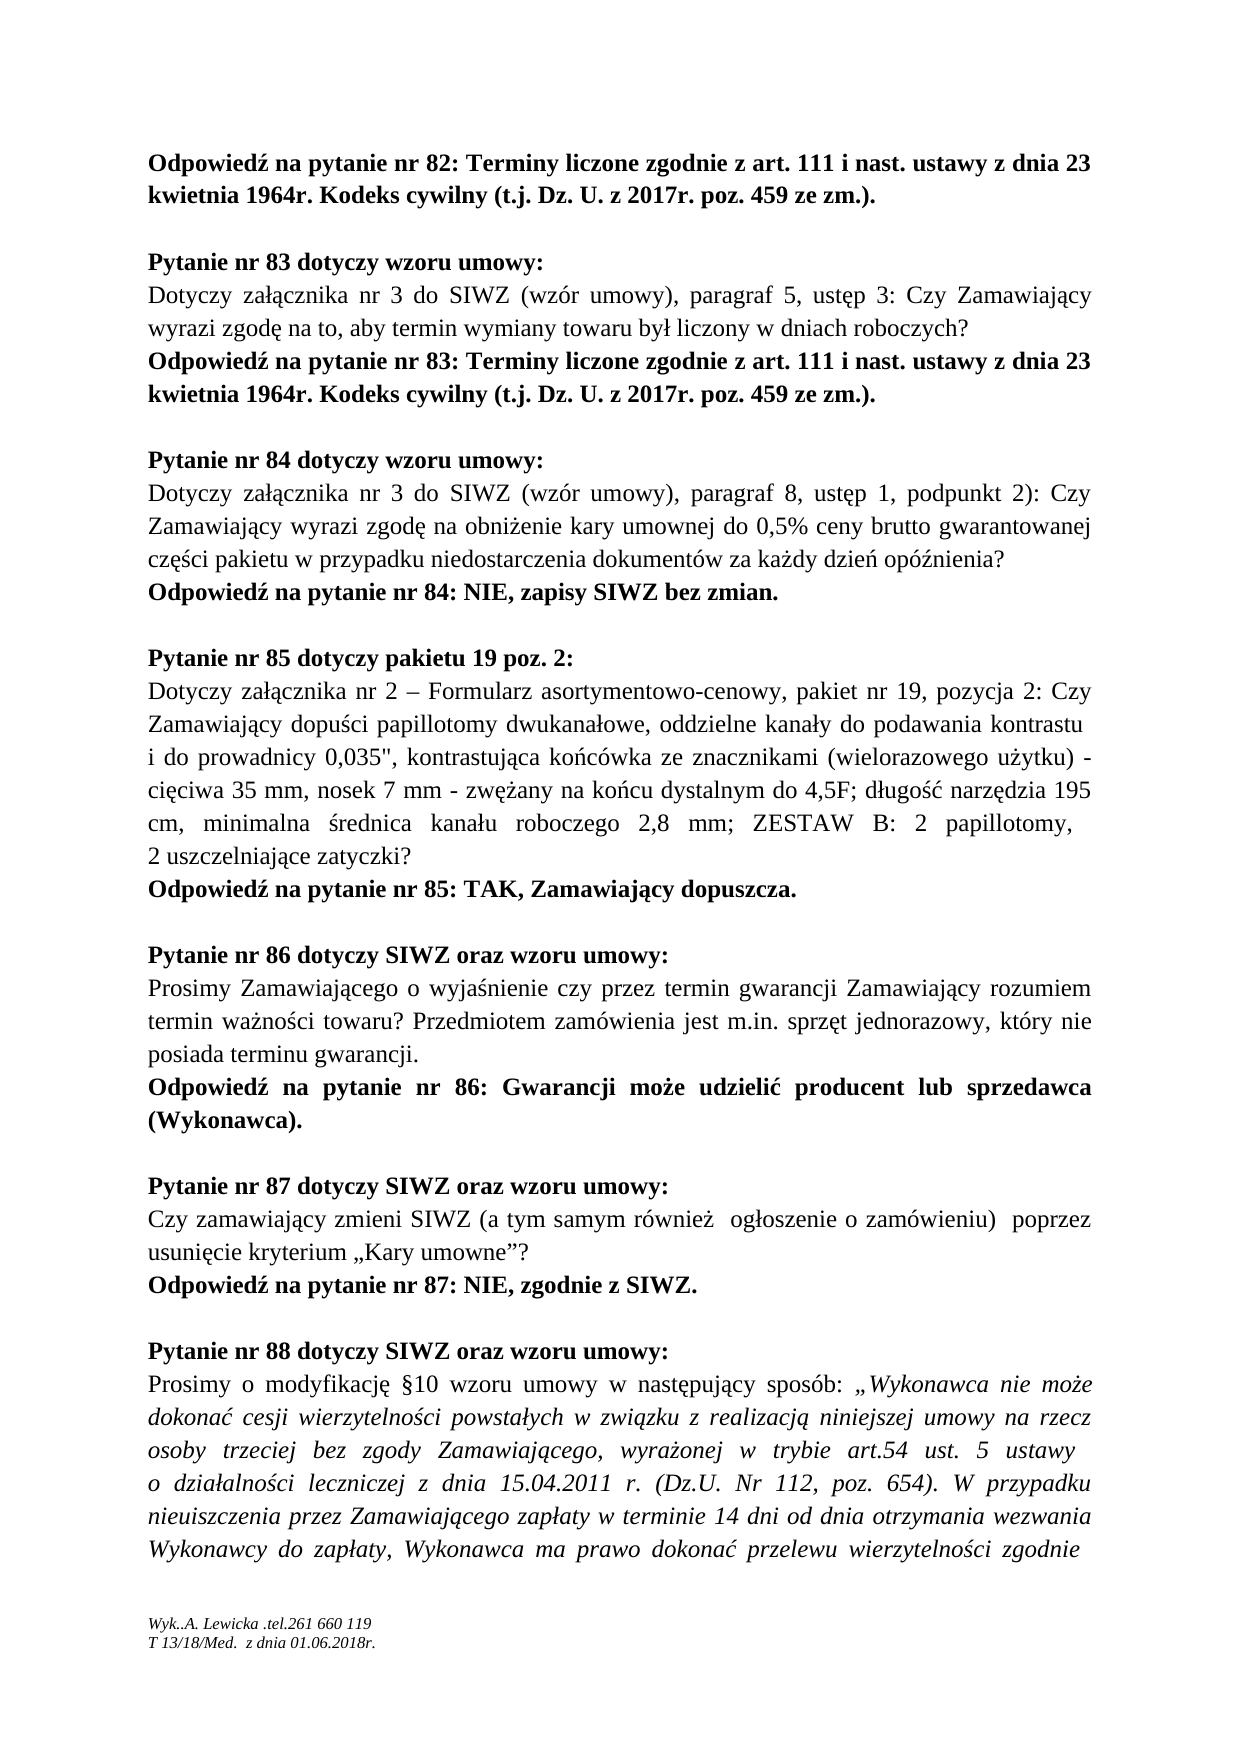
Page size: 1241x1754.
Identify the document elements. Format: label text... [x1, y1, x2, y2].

text Odpowiedź na pytanie nr 83: Terminy liczone zgodnie z art. 111 i nast. ustawy z dnia 23 kwietnia 1964r. Kodeks cywilny (t.j. Dz. U. z 2017r. poz. 459 ze zm.). [148, 346, 1093, 407]
text Odpowiedź na pytanie nr 82: Terminy liczone zgodnie z art. 111 i nast. ustawy z dnia 23 kwietnia 1964r. Kodeks cywilny (t.j. Dz. U. z 2017r. poz. 459 ze zm.). [148, 148, 1093, 209]
text Pytanie nr 88 dotyczy SIWZ oraz wzoru umowy: [148, 1336, 1093, 1365]
text Pytanie nr 84 dotyczy wzoru umowy: [148, 445, 1093, 473]
text Prosimy Zamawiającego o wyjaśnienie czy przez termin gwarancji Zamawiający rozumiem termin ważności towaru? Przedmiotem zamówienia jest m.in. sprzęt jednorazowy, który nie posiada terminu gwarancji. [148, 973, 1093, 1068]
text Odpowiedź na pytanie nr 84: NIE, zapisy SIWZ bez zmian. [148, 577, 1093, 606]
text Pytanie nr 86 dotyczy SIWZ oraz wzoru umowy: [148, 940, 1093, 969]
text Odpowiedź na pytanie nr 85: TAK, Zamawiający dopuszcza. [148, 874, 1093, 903]
text Pytanie nr 83 dotyczy wzoru umowy: [148, 247, 1093, 275]
text Dotyczy załącznika nr 2 – Formularz asortymentowo-cenowy, pakiet nr 19, pozycja 2: Czy Zamawiający dopuści papillotomy dwukanałowe, oddzielne kanały do podawania kontrastu i do prowadnicy 0,035", kontrastująca końcówka ze znacznikami (wielorazowego użytku) - cięciwa 35 mm, nosek 7 mm - zwężany na końcu dystalnym do 4,5F; długość narzędzia 195 cm, minimalna średnica kanału roboczego 2,8 mm; ZESTAW B: 2 papillotomy, 2 uszczelniające zatyczki? [148, 676, 1093, 870]
text Odpowiedź na pytanie nr 86: Gwarancji może udzielić producent lub sprzedawca (Wykonawca). [148, 1072, 1093, 1134]
text Pytanie nr 85 dotyczy pakietu 19 poz. 2: [148, 643, 1093, 672]
text Czy zamawiający zmieni SIWZ (a tym samym również ogłoszenie o zamówieniu) poprzez usunięcie kryterium „Kary umowne”? [148, 1204, 1093, 1266]
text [148, 1369, 1093, 1563]
text Pytanie nr 87 dotyczy SIWZ oraz wzoru umowy: [148, 1171, 1093, 1200]
text Dotyczy załącznika nr 3 do SIWZ (wzór umowy), paragraf 8, ustęp 1, podpunkt 2): Czy Zamawiający wyrazi zgodę na obniżenie kary umownej do 0,5% ceny brutto gwarantowanej części pakietu w przypadku niedostarczenia dokumentów za każdy dzień opóźnienia? [148, 478, 1093, 573]
text Odpowiedź na pytanie nr 87: NIE, zgodnie z SIWZ. [148, 1270, 1093, 1299]
text Dotyczy załącznika nr 3 do SIWZ (wzór umowy), paragraf 5, ustęp 3: Czy Zamawiający wyrazi zgodę na to, aby termin wymiany towaru był liczony w dniach roboczych? [148, 280, 1093, 341]
